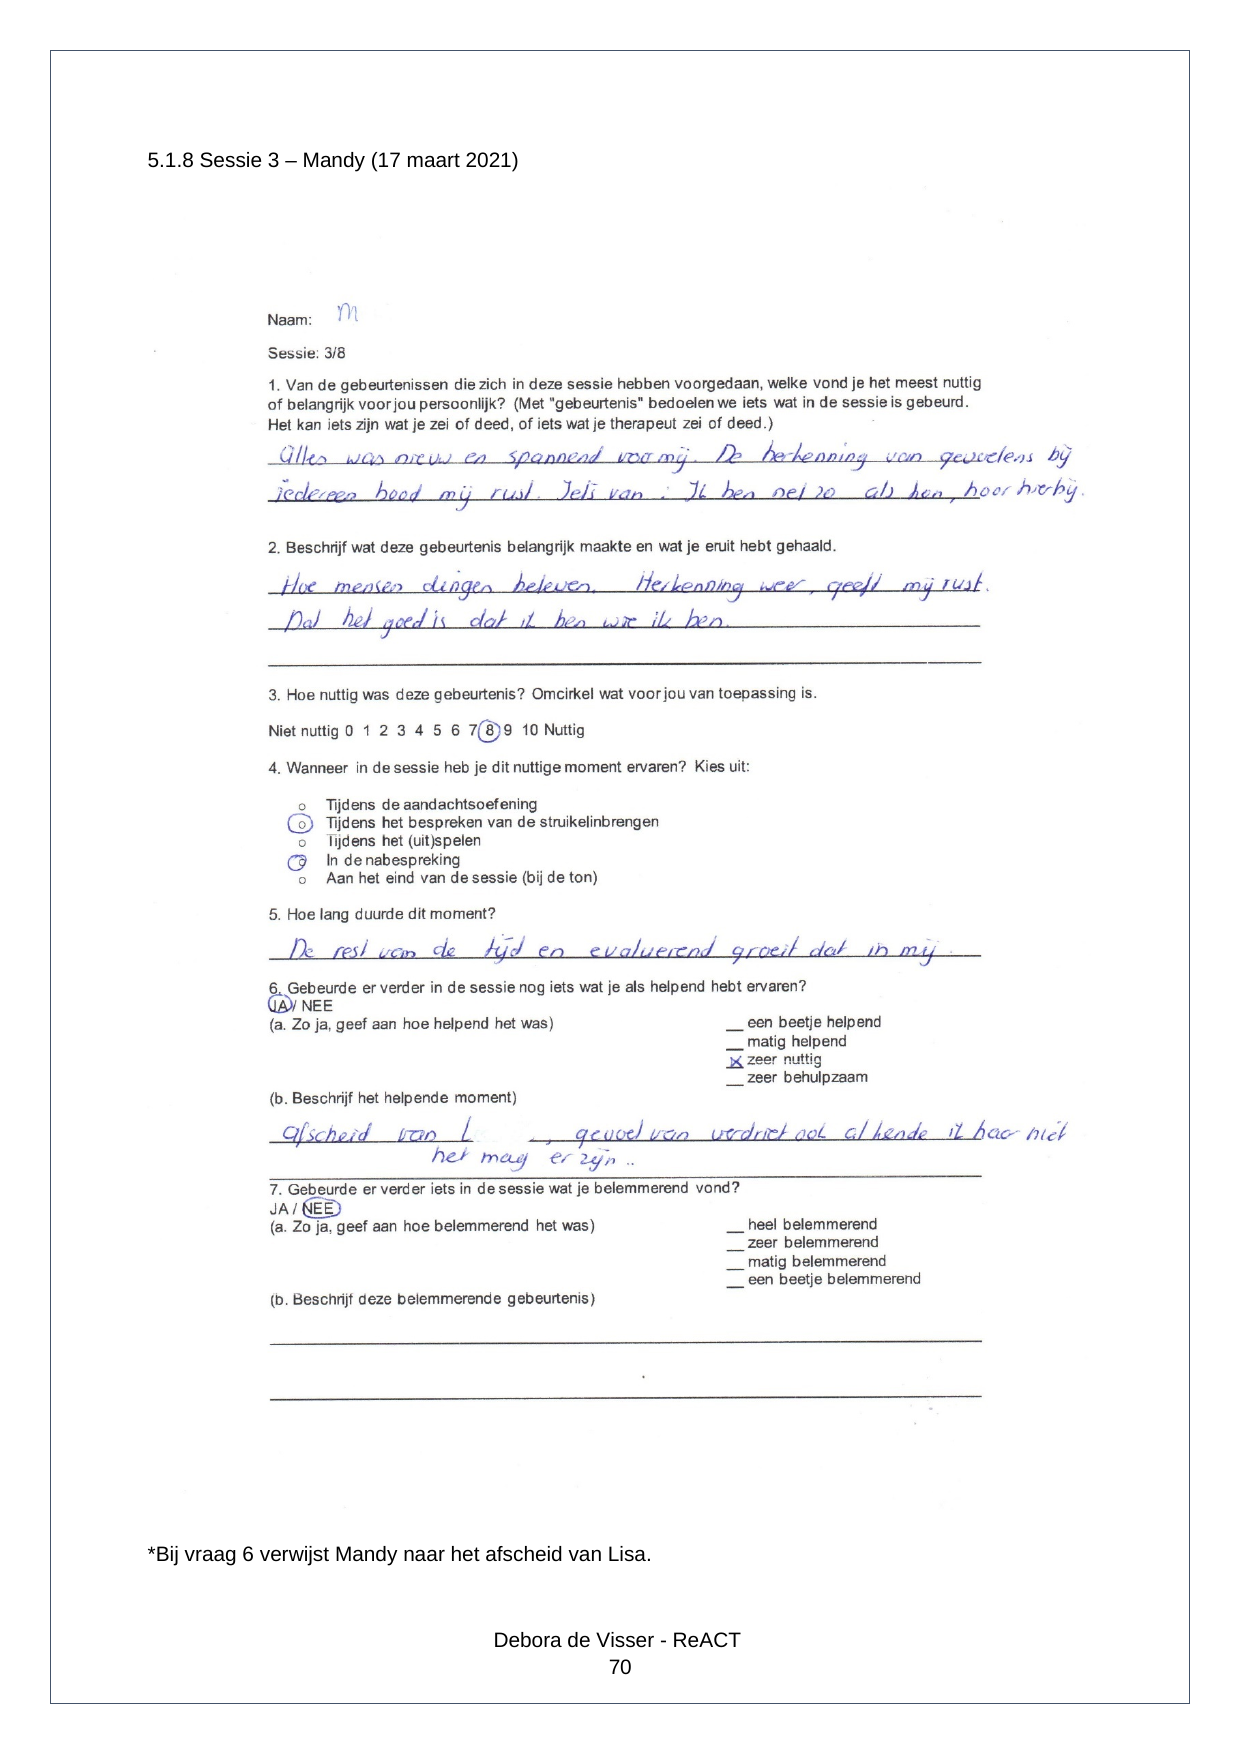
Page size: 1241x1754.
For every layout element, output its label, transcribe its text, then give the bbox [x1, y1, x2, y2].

text 5.1.8 Sessie 3 – Mandy (17 maart 2021) [147, 147, 1093, 171]
picture [147, 175, 1093, 1510]
text *Bij vraag 6 verwijst Mandy naar het afscheid van Lisa. [147, 1542, 1093, 1566]
